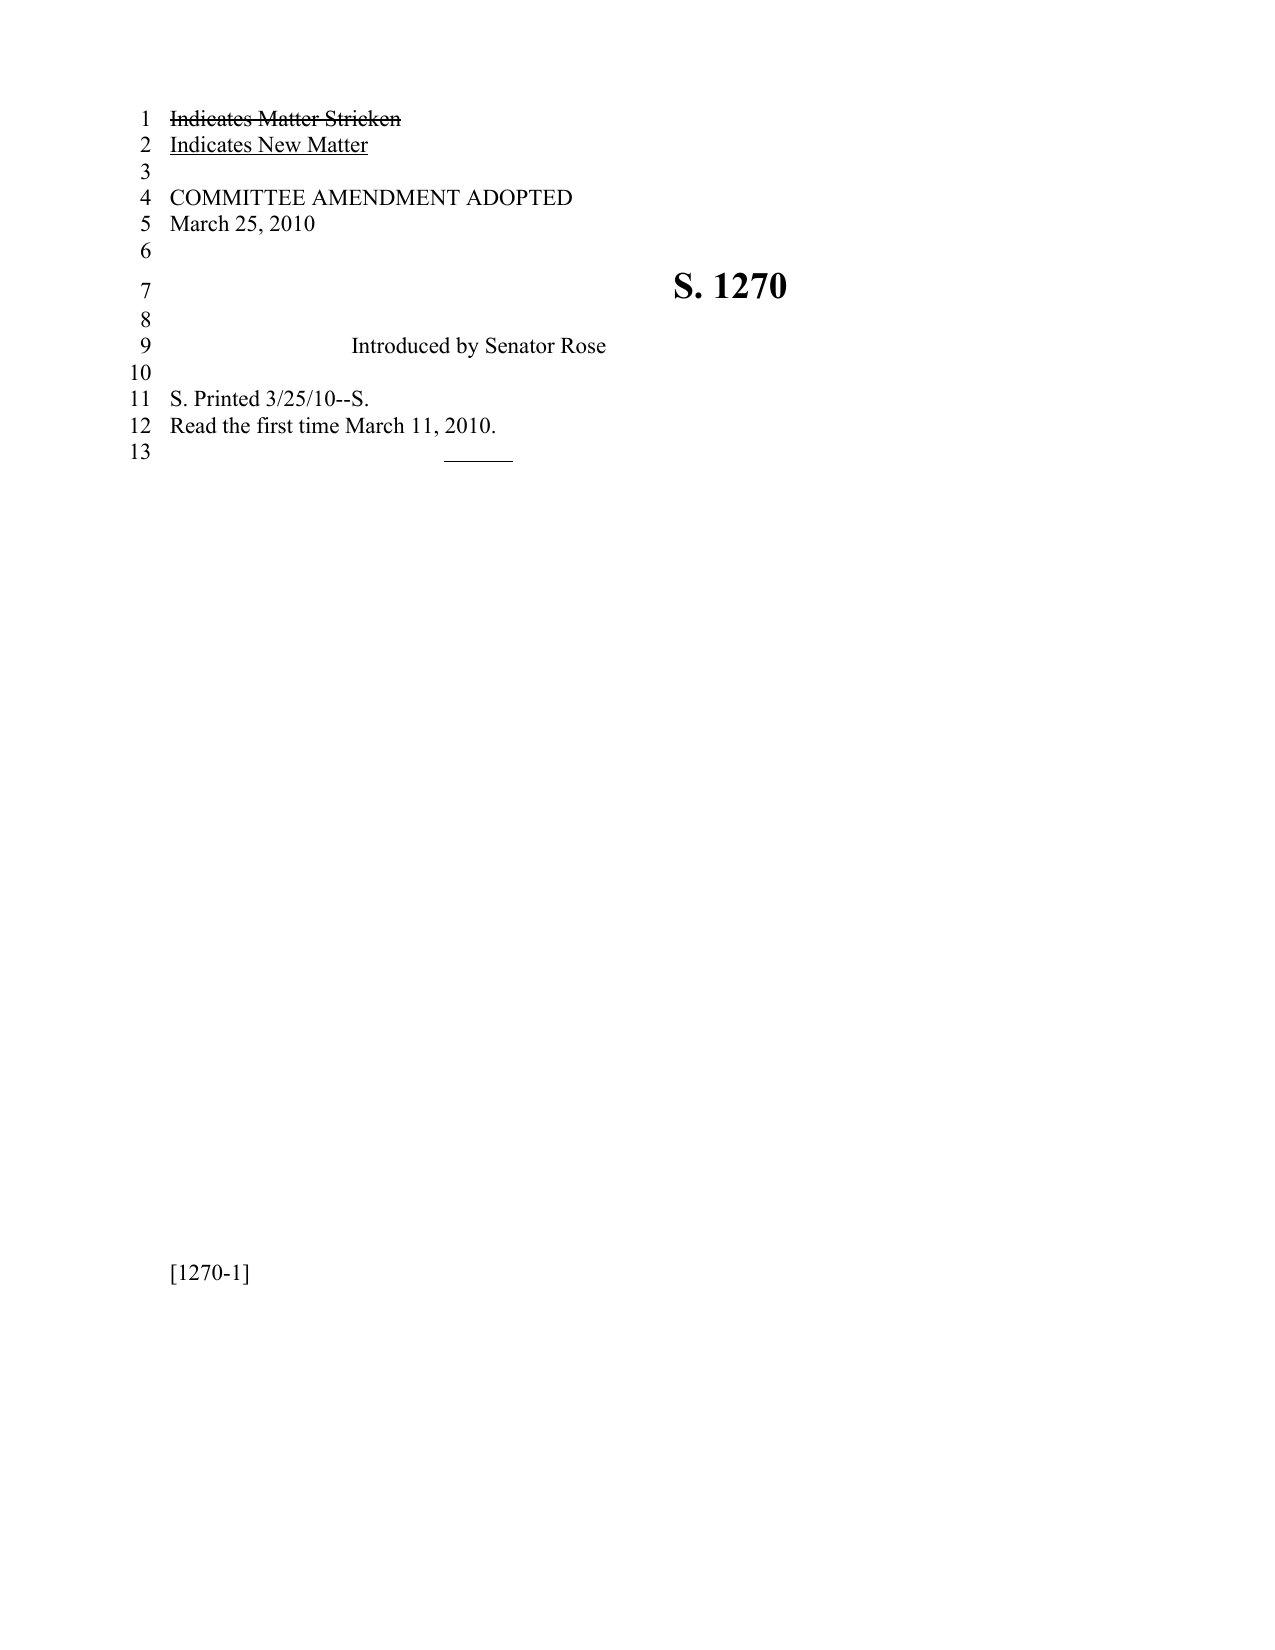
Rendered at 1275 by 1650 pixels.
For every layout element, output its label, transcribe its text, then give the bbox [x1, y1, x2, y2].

text S. Printed 3/25/10--S. [169, 385, 787, 412]
text S. 1270 [169, 263, 787, 306]
text March 25, 2010 [169, 210, 787, 237]
text Indicates Matter Stricken [169, 105, 787, 131]
text Introduced by Senator Rose [169, 333, 787, 359]
text COMMITTEE AMENDMENT ADOPTED [169, 184, 787, 210]
text Indicates New Matter [169, 131, 787, 158]
text Read the first time March 11, 2010. [169, 412, 787, 438]
